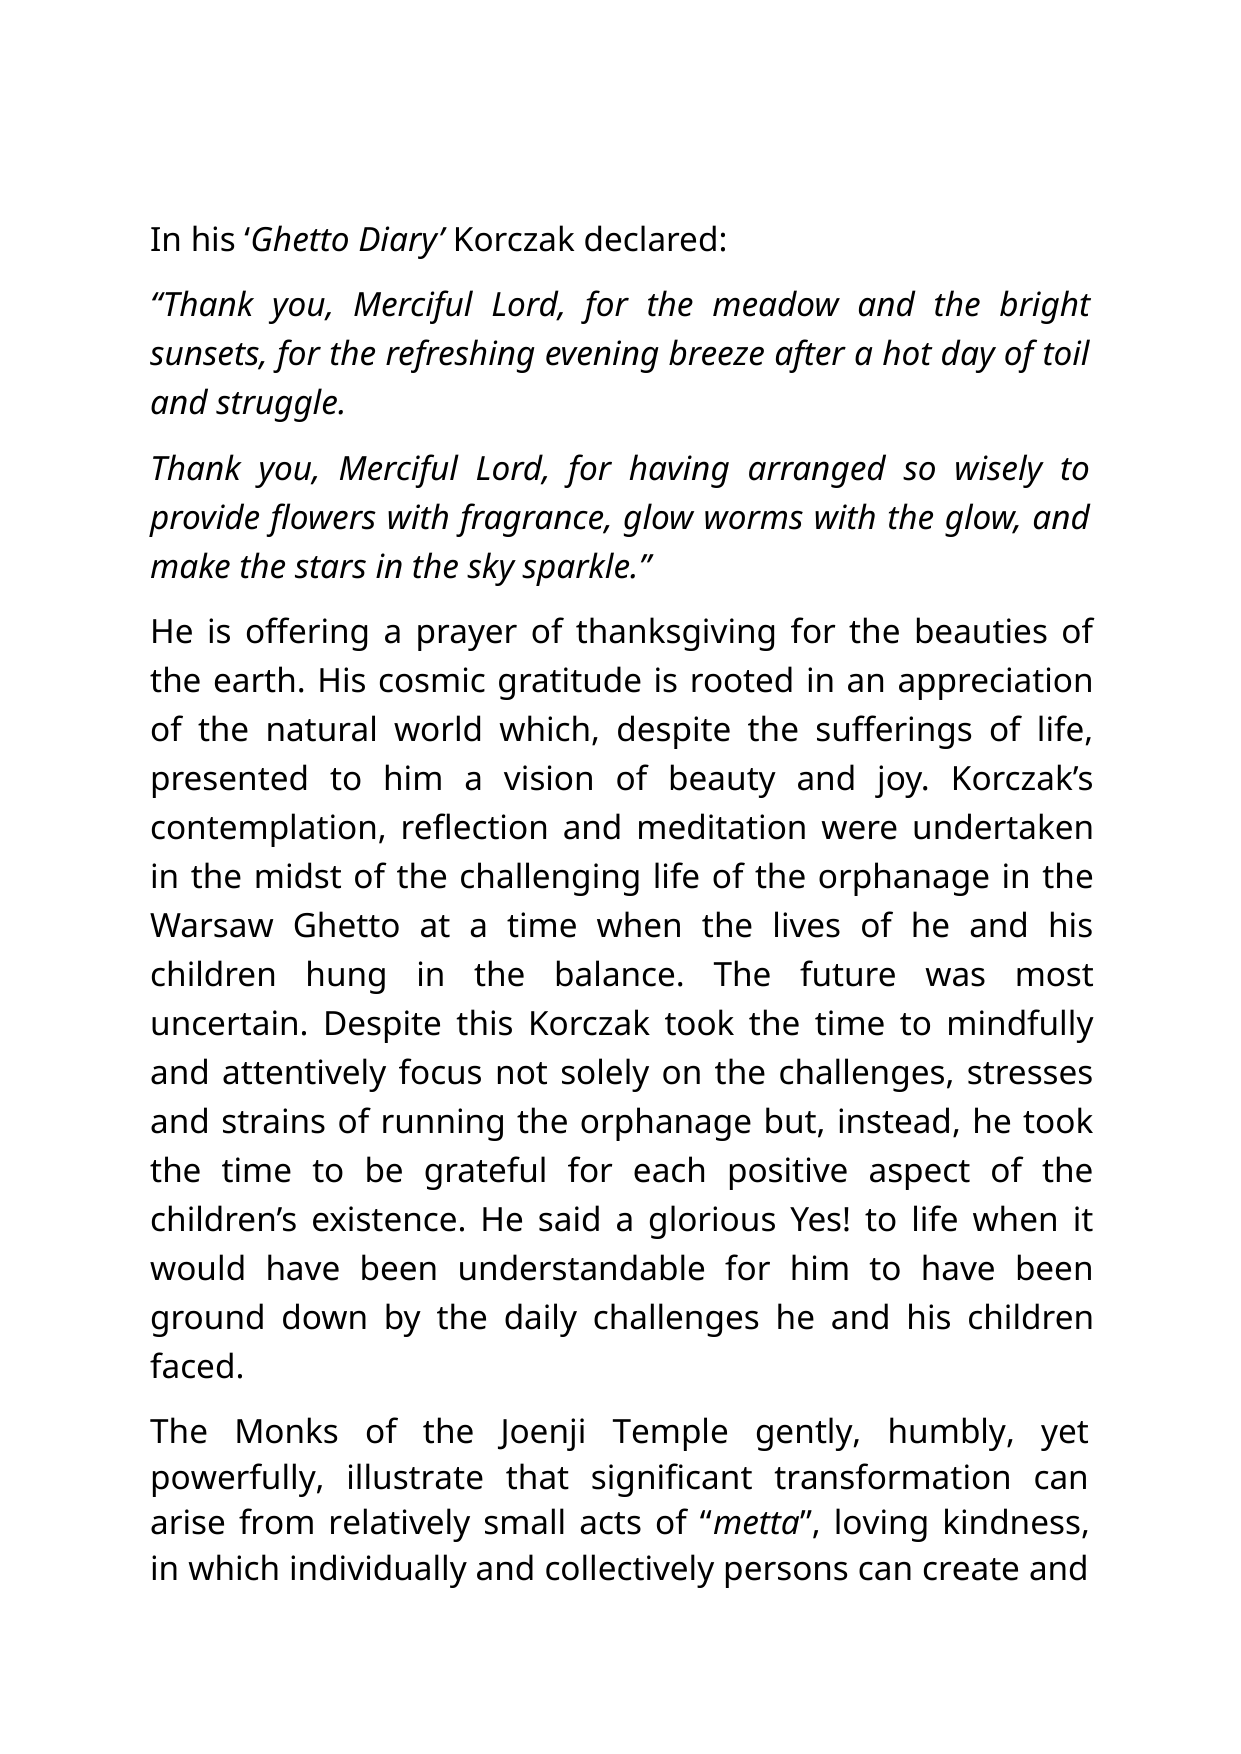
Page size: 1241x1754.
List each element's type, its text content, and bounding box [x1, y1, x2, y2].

text “Thank you, Merciful Lord, for the meadow and the bright sunsets, for the refreshing evening breeze after a hot day of toil and struggle. [150, 281, 1095, 424]
text Thank you, Merciful Lord, for having arranged so wisely to provide flowers with fragrance, glow worms with the glow, and make the stars in the sky sparkle.” [150, 445, 1095, 588]
text In his ‘Ghetto Diary’ Korczak declared: [150, 216, 1090, 261]
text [150, 1408, 1090, 1590]
text He is offering a prayer of thanksgiving for the beauties of the earth. His cosmic gratitude is rooted in an appreciation of the natural world which, despite the sufferings of life, presented to him a vision of beauty and joy. Korczak’s contemplation, reflection and meditation were undertaken in the midst of the challenging life of the orphanage in the Warsaw Ghetto at a time when the lives of he and his children hung in the balance. The future was most uncertain. Despite this Korczak took the time to mindfully and attentively focus not solely on the challenges, stresses and strains of running the orphanage but, instead, he took the time to be grateful for each positive aspect of the children’s existence. He said a glorious Yes! to life when it would have been understandable for him to have been ground down by the daily challenges he and his children faced. [150, 608, 1095, 1388]
